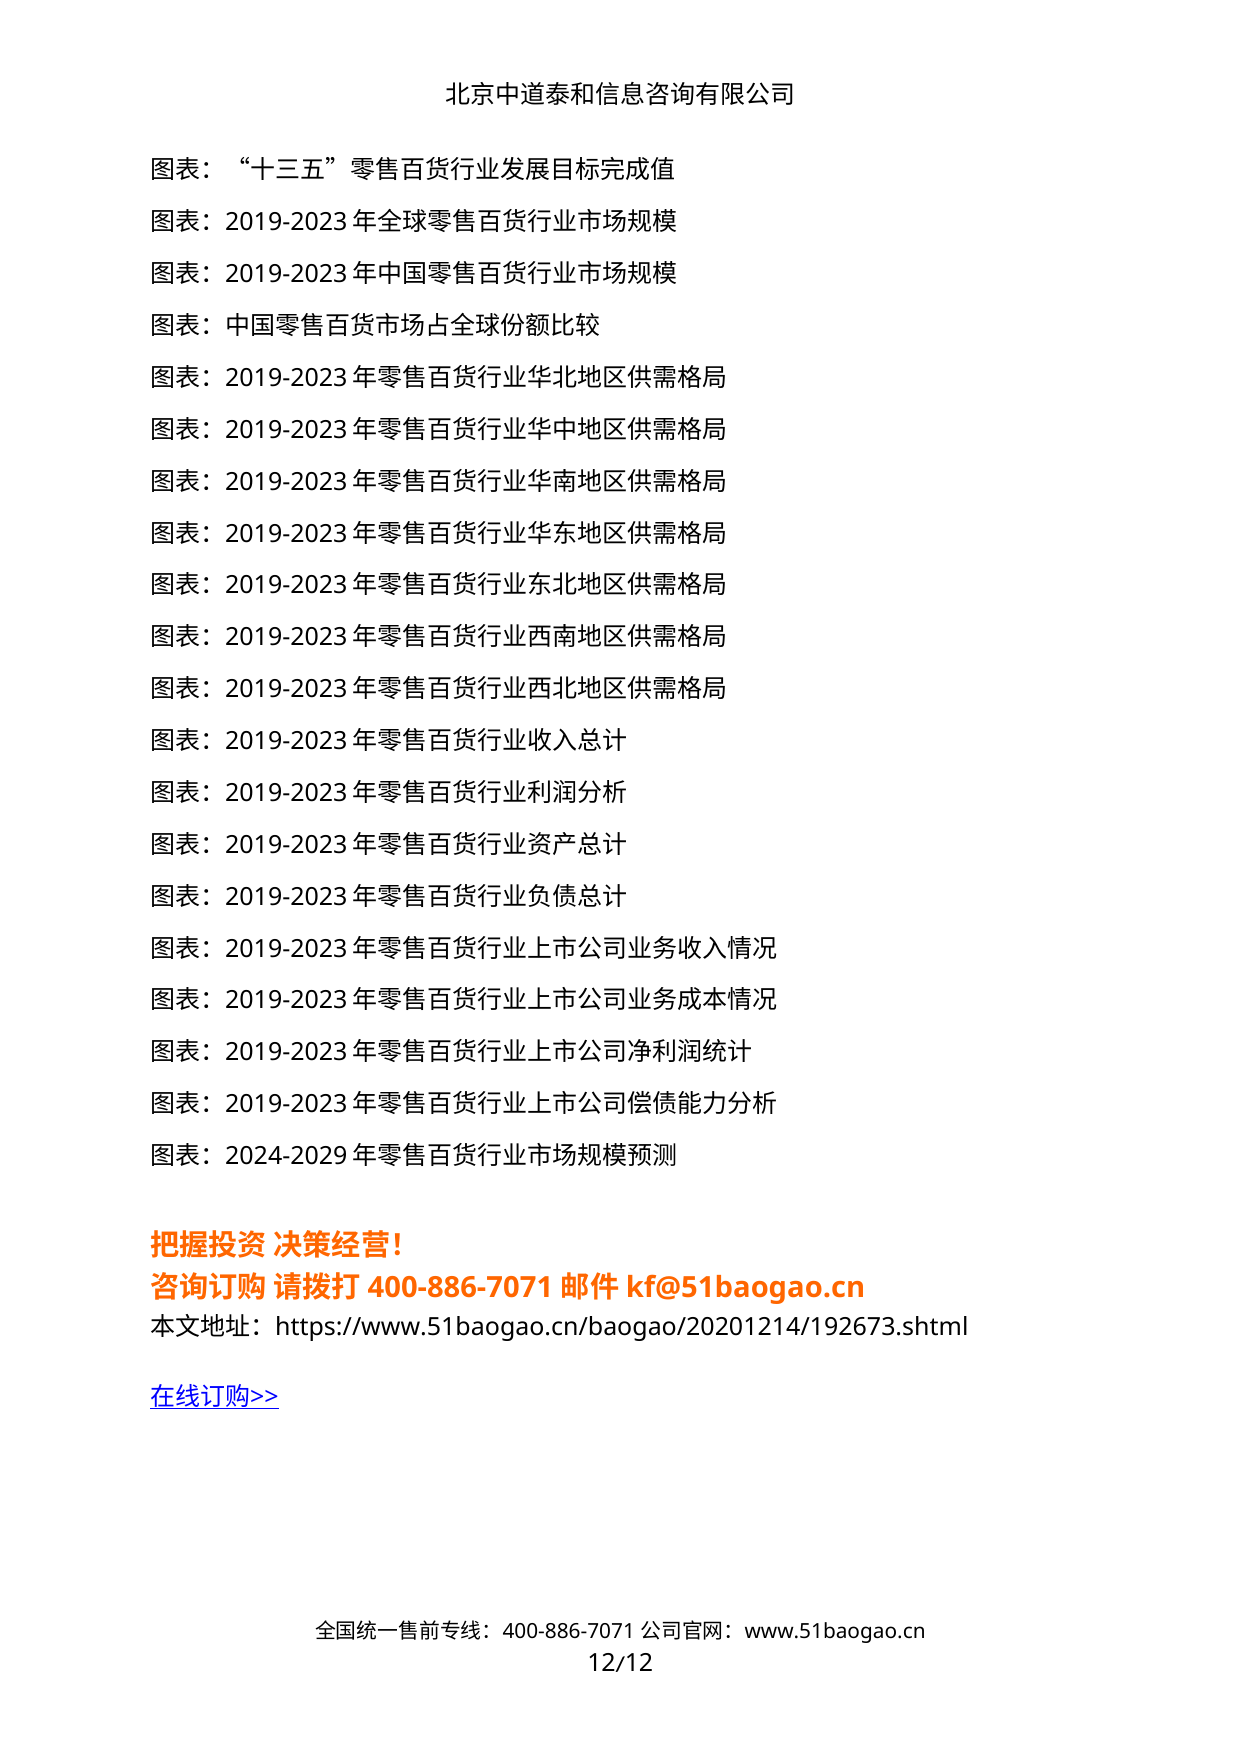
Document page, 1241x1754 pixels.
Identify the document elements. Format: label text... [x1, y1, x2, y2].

text 图表：2019-2023年全球零售百货行业市场规模 [150, 202, 1090, 238]
text 图表：2019-2023年零售百货行业收入总计 [150, 721, 1090, 757]
text 图表：2019-2023年零售百货行业华东地区供需格局 [150, 513, 1090, 549]
text 图表：2024-2029年零售百货行业市场规模预测 [150, 1136, 1090, 1172]
text 图表：2019-2023年零售百货行业华北地区供需格局 [150, 357, 1090, 394]
text 图表：“十三五”零售百货行业发展目标完成值 [150, 150, 1090, 186]
text 把握投资 决策经营！咨询订购 请拨打 400-886-7071 邮件 kf@51baogao.cn本文地址：https://www.51baogao.cn/baogao/20201214/192673.shtml [150, 1187, 1090, 1342]
text 图表：2019-2023年零售百货行业资产总计 [150, 824, 1090, 861]
text 图表：中国零售百货市场占全球份额比较 [150, 306, 1090, 342]
text 图表：2019-2023年零售百货行业西北地区供需格局 [150, 669, 1090, 705]
text 图表：2019-2023年零售百货行业华中地区供需格局 [150, 409, 1090, 446]
text 图表：2019-2023年零售百货行业东北地区供需格局 [150, 565, 1090, 601]
text 图表：2019-2023年零售百货行业上市公司业务成本情况 [150, 980, 1090, 1016]
text 图表：2019-2023年中国零售百货行业市场规模 [150, 254, 1090, 290]
text 在线订购>> [150, 1342, 1090, 1413]
text 图表：2019-2023年零售百货行业上市公司偿债能力分析 [150, 1084, 1090, 1120]
text 图表：2019-2023年零售百货行业华南地区供需格局 [150, 461, 1090, 497]
text 图表：2019-2023年零售百货行业利润分析 [150, 772, 1090, 809]
text 图表：2019-2023年零售百货行业西南地区供需格局 [150, 617, 1090, 653]
text 图表：2019-2023年零售百货行业负债总计 [150, 876, 1090, 912]
text 图表：2019-2023年零售百货行业上市公司净利润统计 [150, 1032, 1090, 1068]
text 图表：2019-2023年零售百货行业上市公司业务收入情况 [150, 928, 1090, 964]
